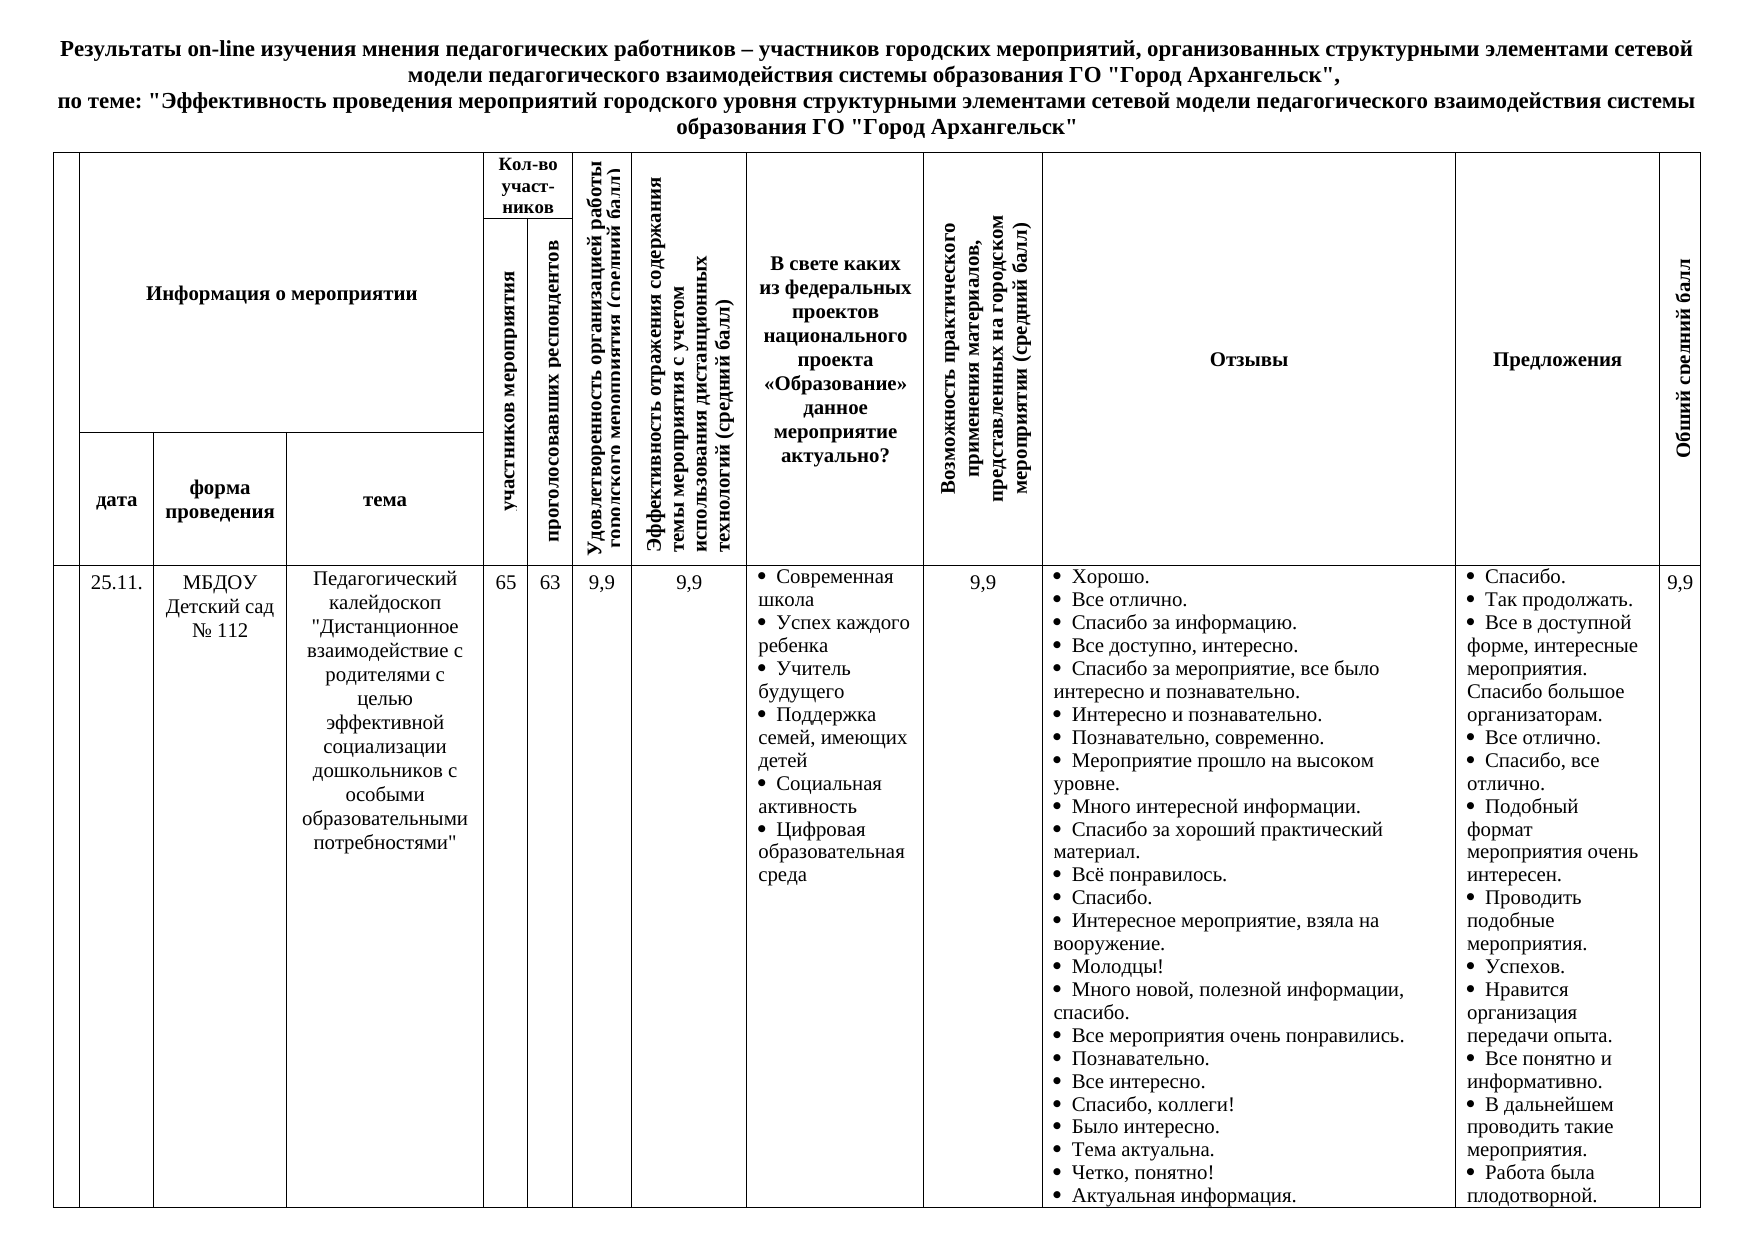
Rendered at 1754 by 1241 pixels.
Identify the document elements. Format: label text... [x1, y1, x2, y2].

table_cell форма проведения [154, 433, 286, 564]
table_cell дата [80, 433, 153, 564]
table_header Информация о мероприятии [80, 153, 483, 432]
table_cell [154, 566, 286, 1207]
table_header Общий средний балл [1660, 153, 1700, 564]
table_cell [1456, 566, 1659, 1207]
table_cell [287, 566, 483, 1207]
table_header [54, 153, 79, 564]
table_header В свете каких из федеральных проектов национального проекта «Образование» данное мероприятие актуально? [747, 153, 923, 564]
table_header Предложения [1456, 153, 1659, 564]
table_cell [54, 566, 79, 1207]
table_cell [1043, 566, 1455, 1207]
table_cell 25.11. [80, 566, 153, 1207]
table_header Эффективность отражения содержания темы мероприятия с учетом использования дистанционных технологий (средний балл) [632, 153, 746, 564]
text Результаты on-line изучения мнения педагогических работников – участников городских мероприятий, организованных структурными элементами сетевой модели педагогического взаимодействия системы образования ГО "Город Архангельск", по теме: "Эффективность проведения мероприятий городского уровня структурными элементами сетевой модели педагогического взаимодействия системы образования ГО "Город Архангельск" [35, 35, 1718, 139]
table_header Отзывы [1043, 153, 1455, 564]
table_cell 63 [528, 566, 572, 1207]
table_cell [747, 566, 923, 1207]
table_cell участников мероприятия [484, 219, 527, 564]
table_cell 9,9 [573, 566, 631, 1207]
table_cell 9,9 [632, 566, 746, 1207]
table_header Возможность практического применения материалов, представленных на городском мероприятии (средний балл) [924, 153, 1042, 564]
table_cell 9,9 [924, 566, 1042, 1207]
table_cell 65 [484, 566, 527, 1207]
table_cell проголосовавших респондентов [528, 219, 572, 564]
table_cell тема [287, 433, 483, 564]
table_header Удовлетворенность организацией работы городского мероприятия (средний балл) [573, 153, 631, 564]
table_header Кол-во участ-ников [484, 153, 572, 218]
table_cell 9,9 [1660, 566, 1700, 1207]
